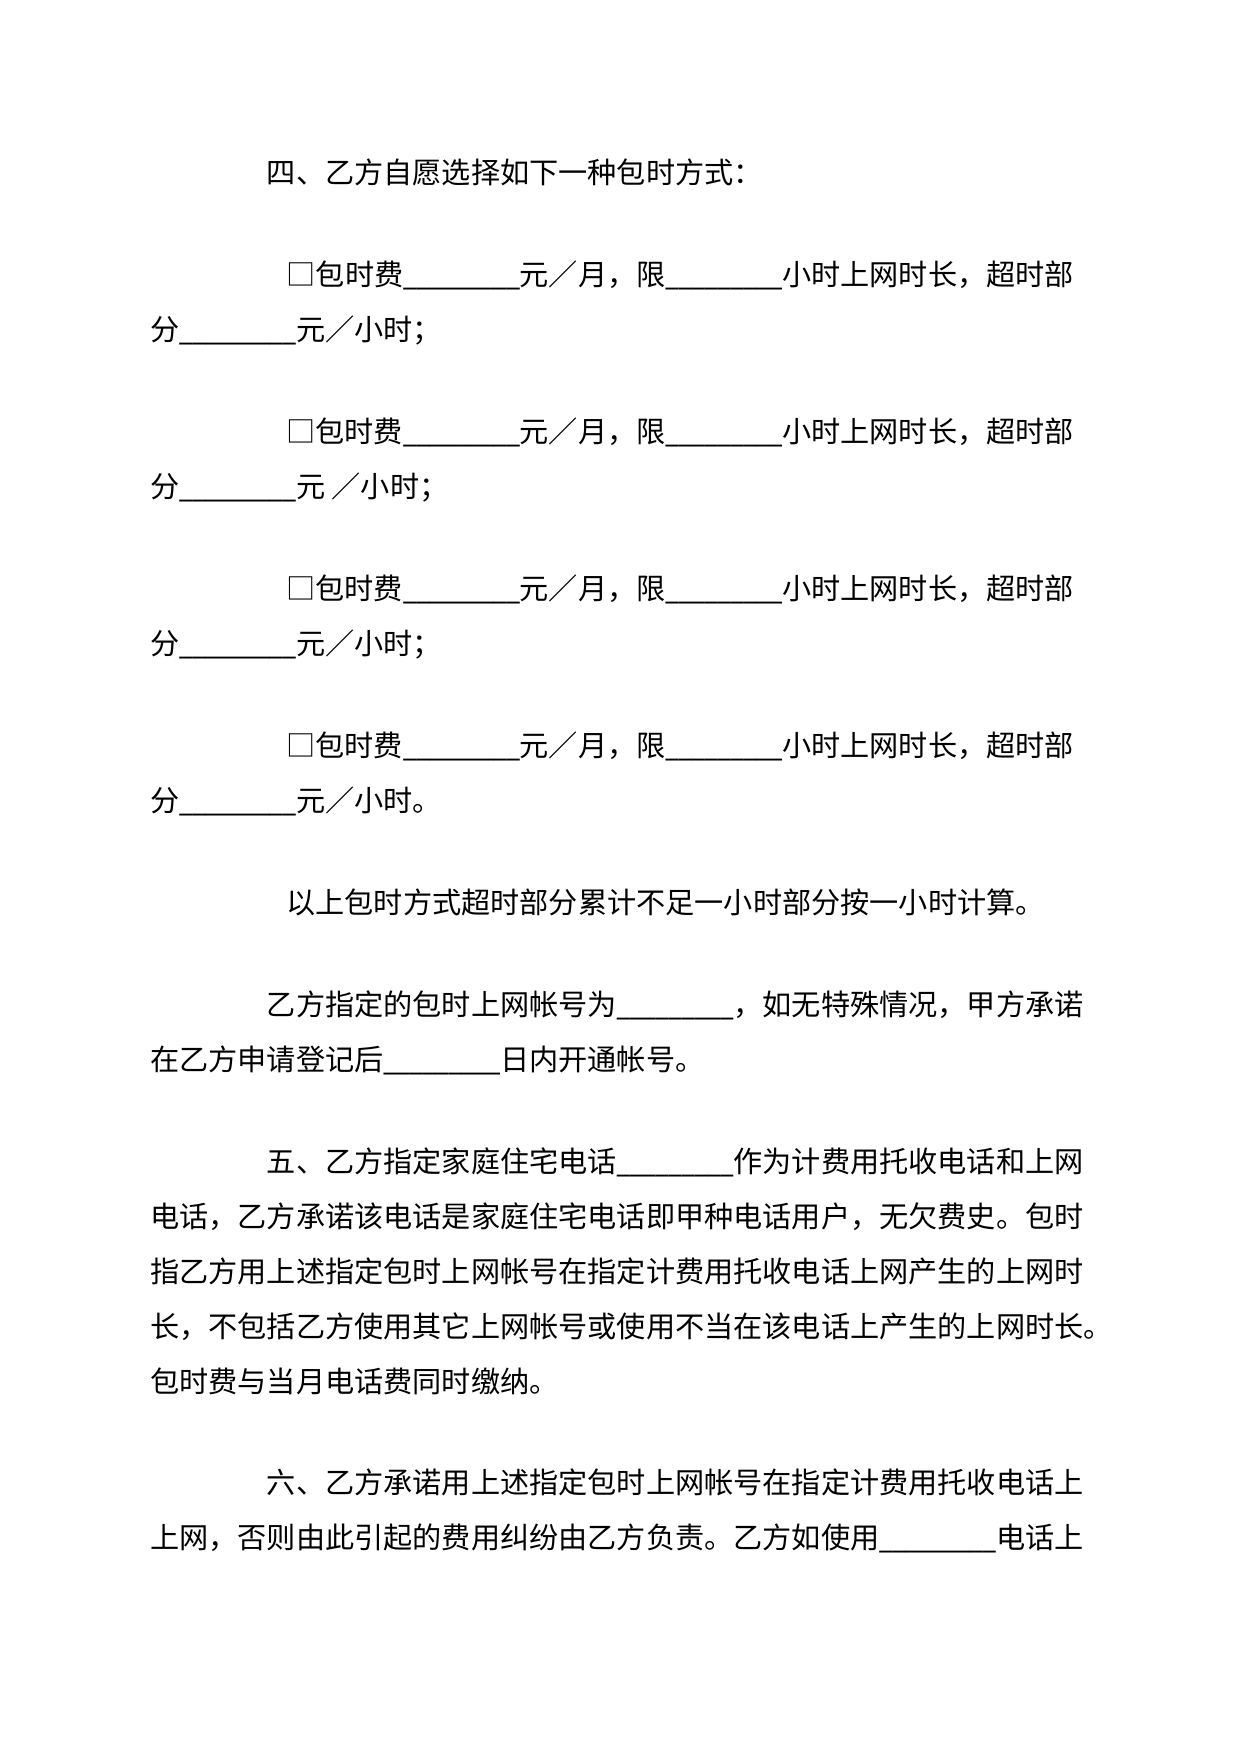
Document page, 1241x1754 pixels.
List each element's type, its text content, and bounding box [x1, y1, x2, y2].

text 乙方指定的包时上网帐号为_________，如无特殊情况，甲方承诺在乙方申请登记后_________日内开通帐号。 [150, 981, 1090, 1079]
text □包时费_________元／月，限_________小时上网时长，超时部分_________元／小时； [150, 252, 1090, 349]
text 五、乙方指定家庭住宅电话_________作为计费用托收电话和上网电话，乙方承诺该电话是家庭住宅电话即甲种电话用户，无欠费史。包时指乙方用上述指定包时上网帐号在指定计费用托收电话上网产生的上网时长，不包括乙方使用其它上网帐号或使用不当在该电话上产生的上网时长。包时费与当月电话费同时缴纳。 [150, 1138, 1090, 1400]
text □包时费_________元／月，限_________小时上网时长，超时部分_________元／小时。 [150, 723, 1090, 820]
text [150, 1460, 1090, 1557]
text 以上包时方式超时部分累计不足一小时部分按一小时计算。 [150, 880, 1090, 922]
text 四、乙方自愿选择如下一种包时方式： [150, 150, 1090, 192]
text □包时费_________元／月，限_________小时上网时长，超时部分_________元 ／小时； [150, 409, 1090, 506]
text □包时费_________元／月，限_________小时上网时长，超时部分_________元／小时； [150, 566, 1090, 663]
